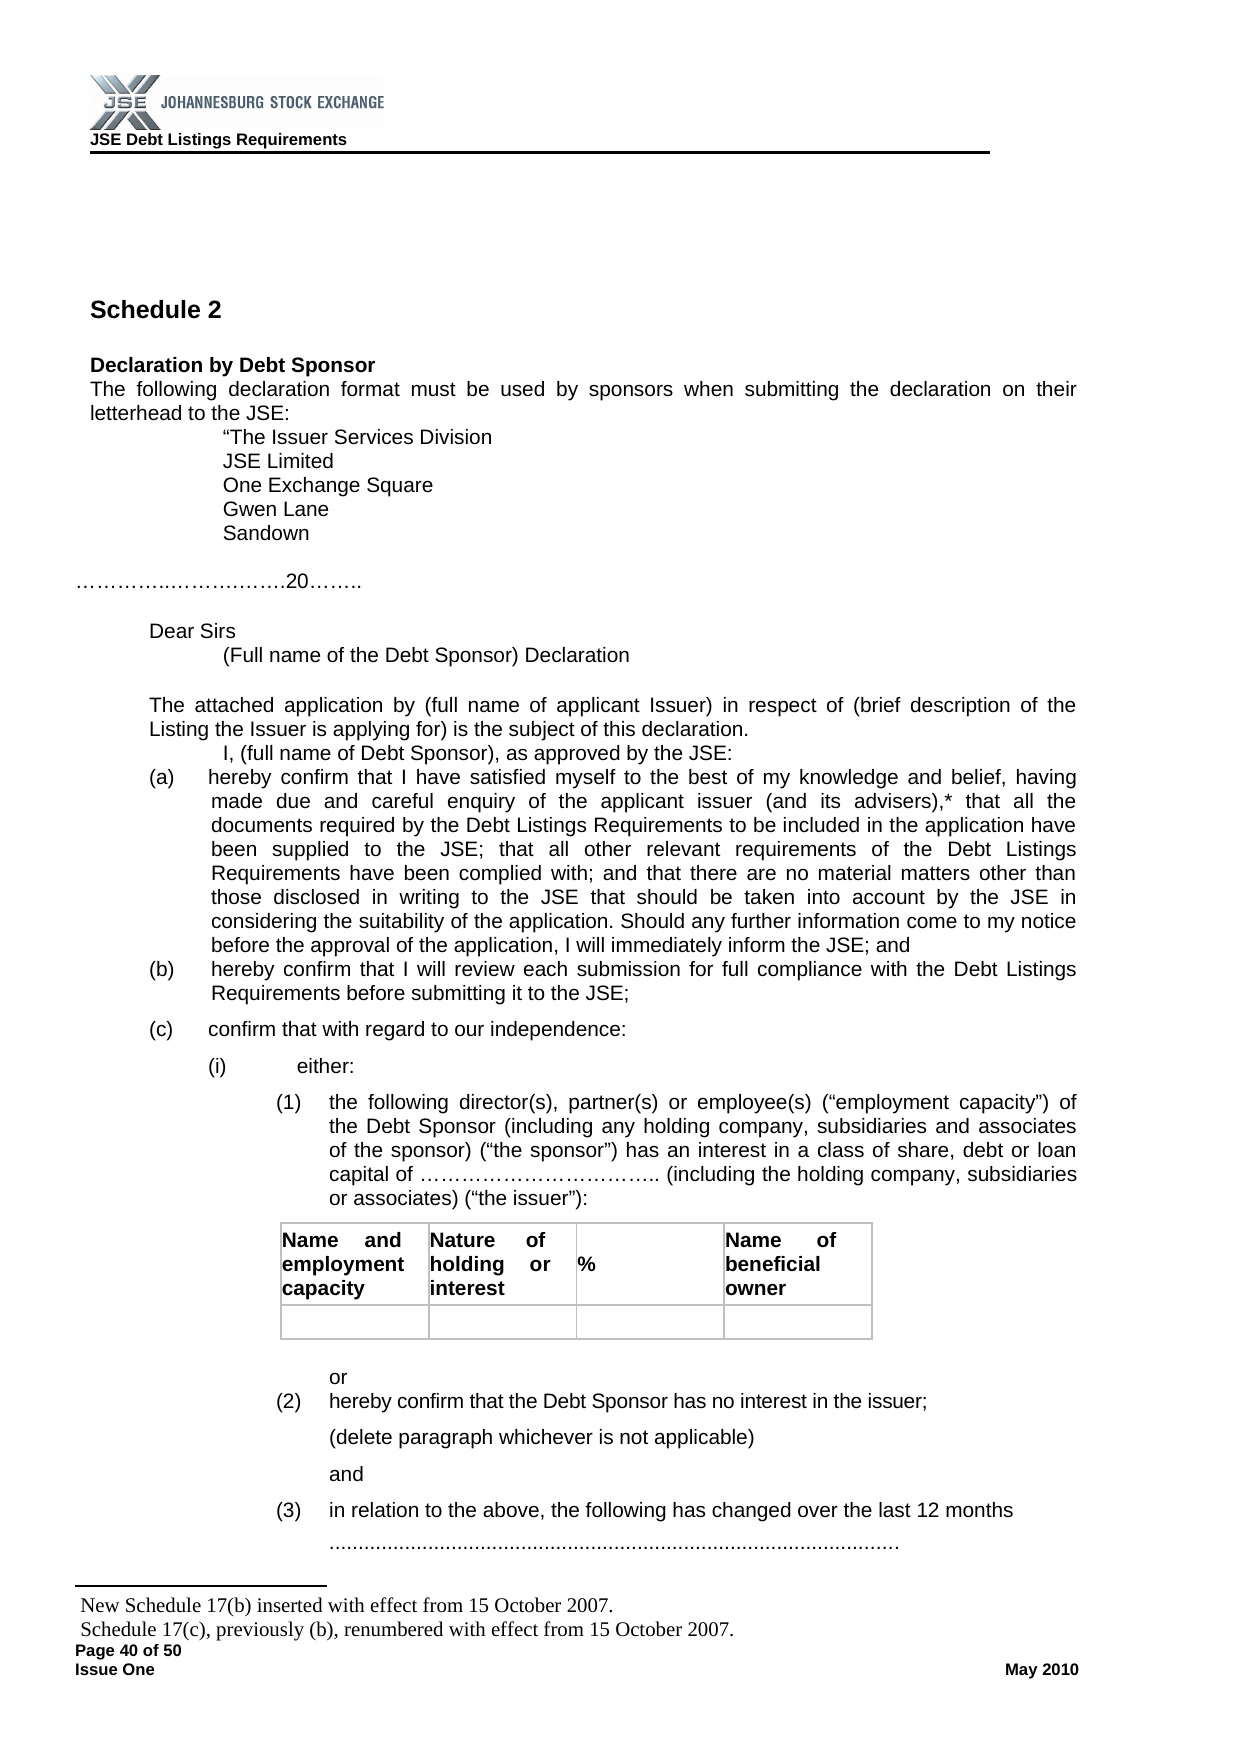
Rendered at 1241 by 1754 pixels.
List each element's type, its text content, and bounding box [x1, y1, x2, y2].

text (2) hereby confirm that the Debt Sponsor has no interest in the issuer; [75, 1388, 1078, 1412]
table_cell [725, 1306, 871, 1338]
table_cell [430, 1306, 576, 1338]
picture [89, 75, 384, 130]
text I, (full name of Debt Sponsor), as approved by the JSE: [149, 741, 1078, 765]
text (Full name of the Debt Sponsor) Declaration [149, 643, 1078, 667]
text (delete paragraph whichever is not applicable) [75, 1425, 1078, 1449]
text (c) confirm that with regard to our independence: [149, 1017, 1078, 1041]
table_cell [282, 1306, 428, 1338]
text Sandown [149, 521, 1078, 544]
table_header Name and employment capacity [282, 1224, 428, 1304]
text (1) the following director(s), partner(s) or employee(s) (“employment capacity”) of the Debt Sponsor (including any holding company, subsidiaries and associates of the sponsor) (“the sponsor”) has an interest in a class of share, debt or loan capital of …………………………….. (including the holding company, subsidiaries or associates) (“the issuer”): [75, 1090, 1078, 1210]
text The attached application by (full name of applicant Issuer) in respect of (brief description of the Listing the Issuer is applying for) is the subject of this declaration. [149, 693, 1078, 741]
text The following declaration format must be used by sponsors when submitting the declaration on their letterhead to the JSE: [90, 377, 1078, 425]
text JSE Limited [149, 449, 1078, 473]
text (a) hereby confirm that I have satisfied myself to the best of my knowledge and belief, having made due and careful enquiry of the applicant issuer (and its advisers),* that all the documents required by the Debt Listings Requirements to be included in the application have been supplied to the JSE; that all other relevant requirements of the Debt Listings Requirements have been complied with; and that there are no material matters other than those disclosed in writing to the JSE that should be taken into account by the JSE in considering the suitability of the application. Should any further information come to my notice before the approval of the application, I will immediately inform the JSE; and [149, 765, 1078, 957]
text (3) in relation to the above, the following has changed over the last 12 months [75, 1498, 1078, 1522]
text …………..……….…….20…….. [75, 568, 1078, 592]
text or [75, 1364, 1078, 1388]
text Declaration by Debt Sponsor [90, 324, 1078, 377]
table_header % [577, 1224, 723, 1304]
text (i) either: [208, 1053, 1078, 1077]
table_header Nature of holding or interest [430, 1224, 576, 1304]
text “The Issuer Services Division [149, 425, 1078, 449]
text Schedule 2 [90, 295, 1078, 324]
text Dear Sirs [149, 619, 1078, 643]
table_cell [577, 1306, 723, 1338]
table_header Name of beneficial owner [725, 1224, 871, 1304]
text (b) hereby confirm that I will review each submission for full compliance with the Debt Listings Requirements before submitting it to the JSE; [149, 957, 1078, 1004]
text and [75, 1461, 1078, 1485]
